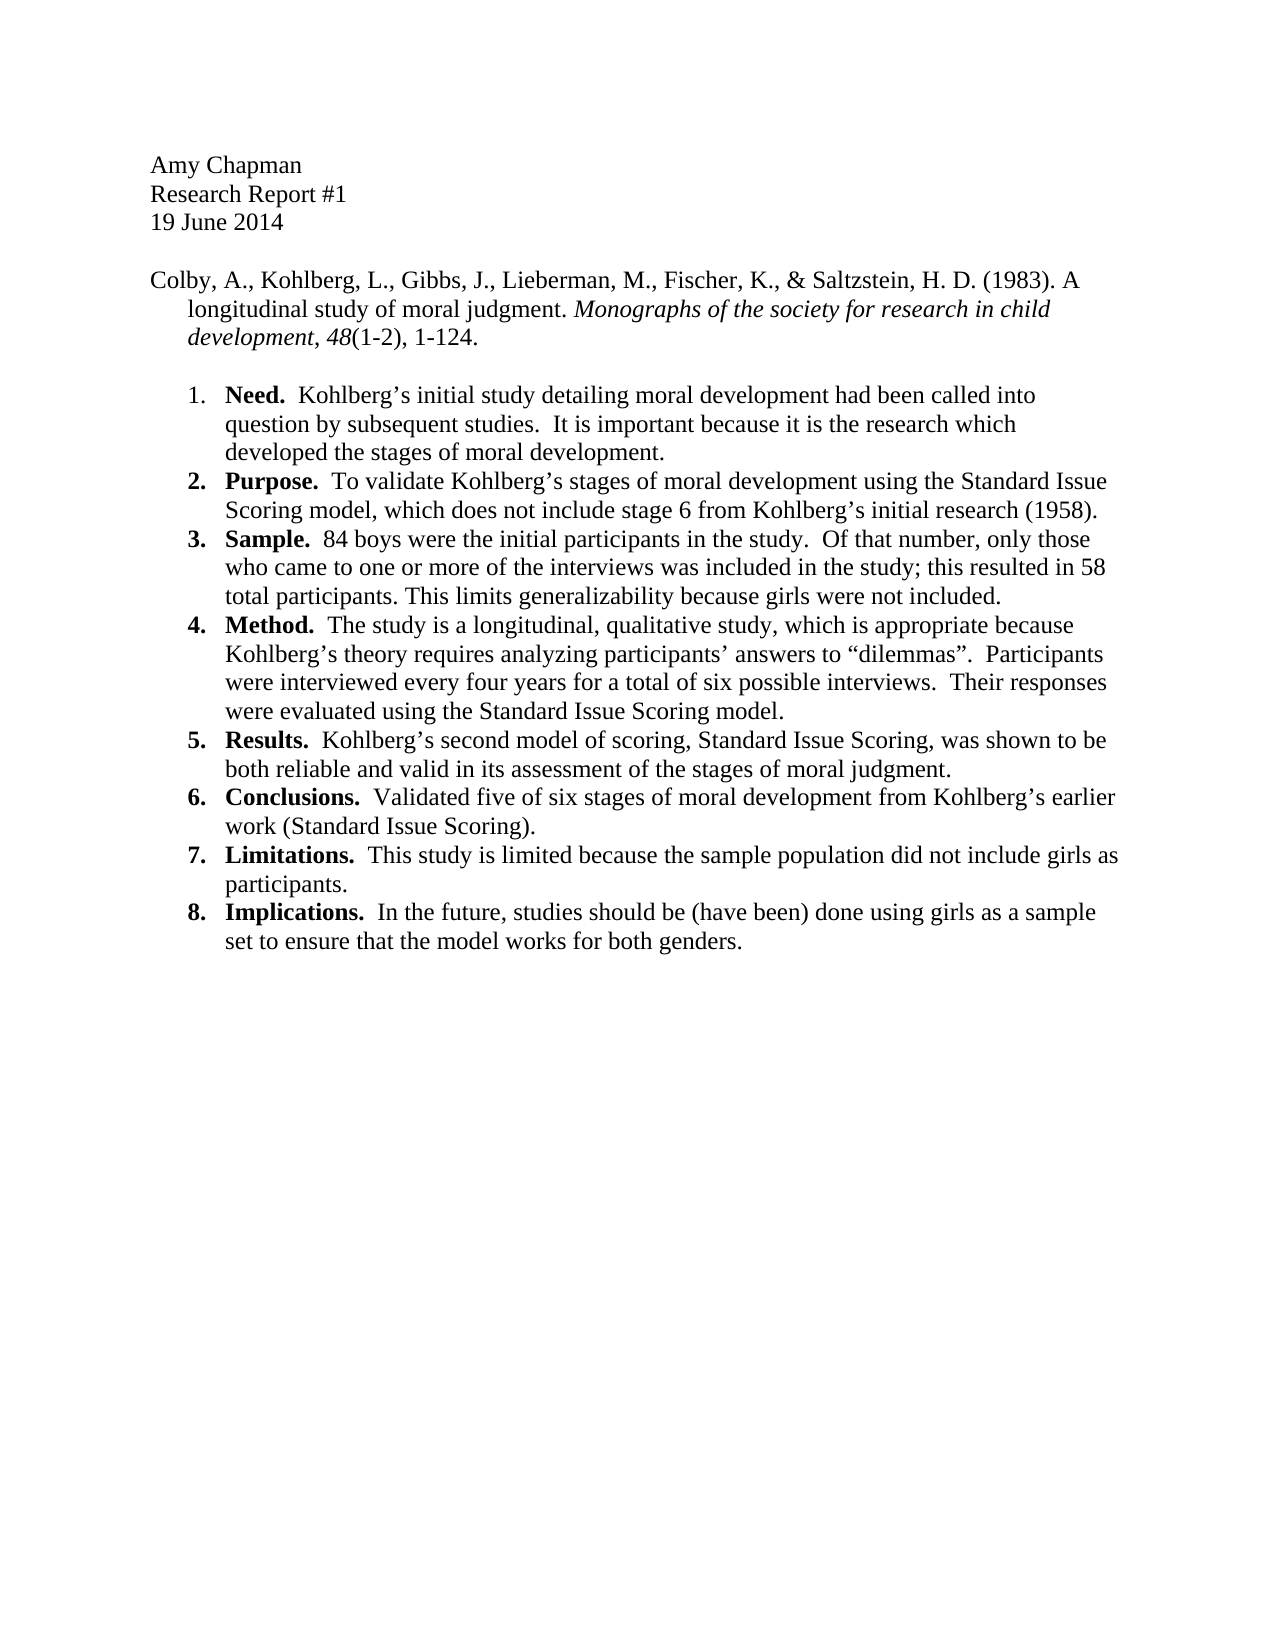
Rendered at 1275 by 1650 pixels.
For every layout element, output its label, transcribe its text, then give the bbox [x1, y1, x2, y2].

text Amy Chapman [150, 150, 1125, 179]
text development, 48(1-2), 1-124. [150, 322, 1125, 351]
list Need. Kohlberg’s initial study detailing moral development had been called into question by subsequent studies. It is important because it is the research which developed the stages of moral development. [187, 380, 1125, 466]
list Conclusions. Validated five of six stages of moral development from Kohlberg’s earlier work (Standard Issue Scoring). [187, 782, 1125, 840]
list Sample. 84 boys were the initial participants in the study. Of that number, only those who came to one or more of the interviews was included in the study; this resulted in 58 total participants. This limits generalizability because girls were not included. [187, 524, 1125, 610]
list Results. Kohlberg’s second model of scoring, Standard Issue Scoring, was shown to be both reliable and valid in its assessment of the stages of moral judgment. [187, 725, 1125, 782]
text Research Report #1 [150, 179, 1125, 207]
text 19 June 2014 [150, 207, 1125, 236]
list Limitations. This study is limited because the sample population did not include girls as participants. [187, 840, 1125, 897]
list Purpose. To validate Kohlberg’s stages of moral development using the Standard Issue Scoring model, which does not include stage 6 from Kohlberg’s initial research (1958). [187, 466, 1125, 524]
list Method. The study is a longitudinal, qualitative study, which is appropriate because Kohlberg’s theory requires analyzing participants’ answers to “dilemmas”. Participants were interviewed every four years for a total of six possible interviews. Their responses were evaluated using the Standard Issue Scoring model. [187, 610, 1125, 725]
text Colby, A., Kohlberg, L., Gibbs, J., Lieberman, M., Fischer, K., & Saltzstein, H. D. (1983). A [150, 265, 1125, 294]
text longitudinal study of moral judgment. Monographs of the society for research in child [150, 294, 1125, 322]
list Implications. In the future, studies should be (have been) done using girls as a sample set to ensure that the model works for both genders. [187, 897, 1125, 955]
